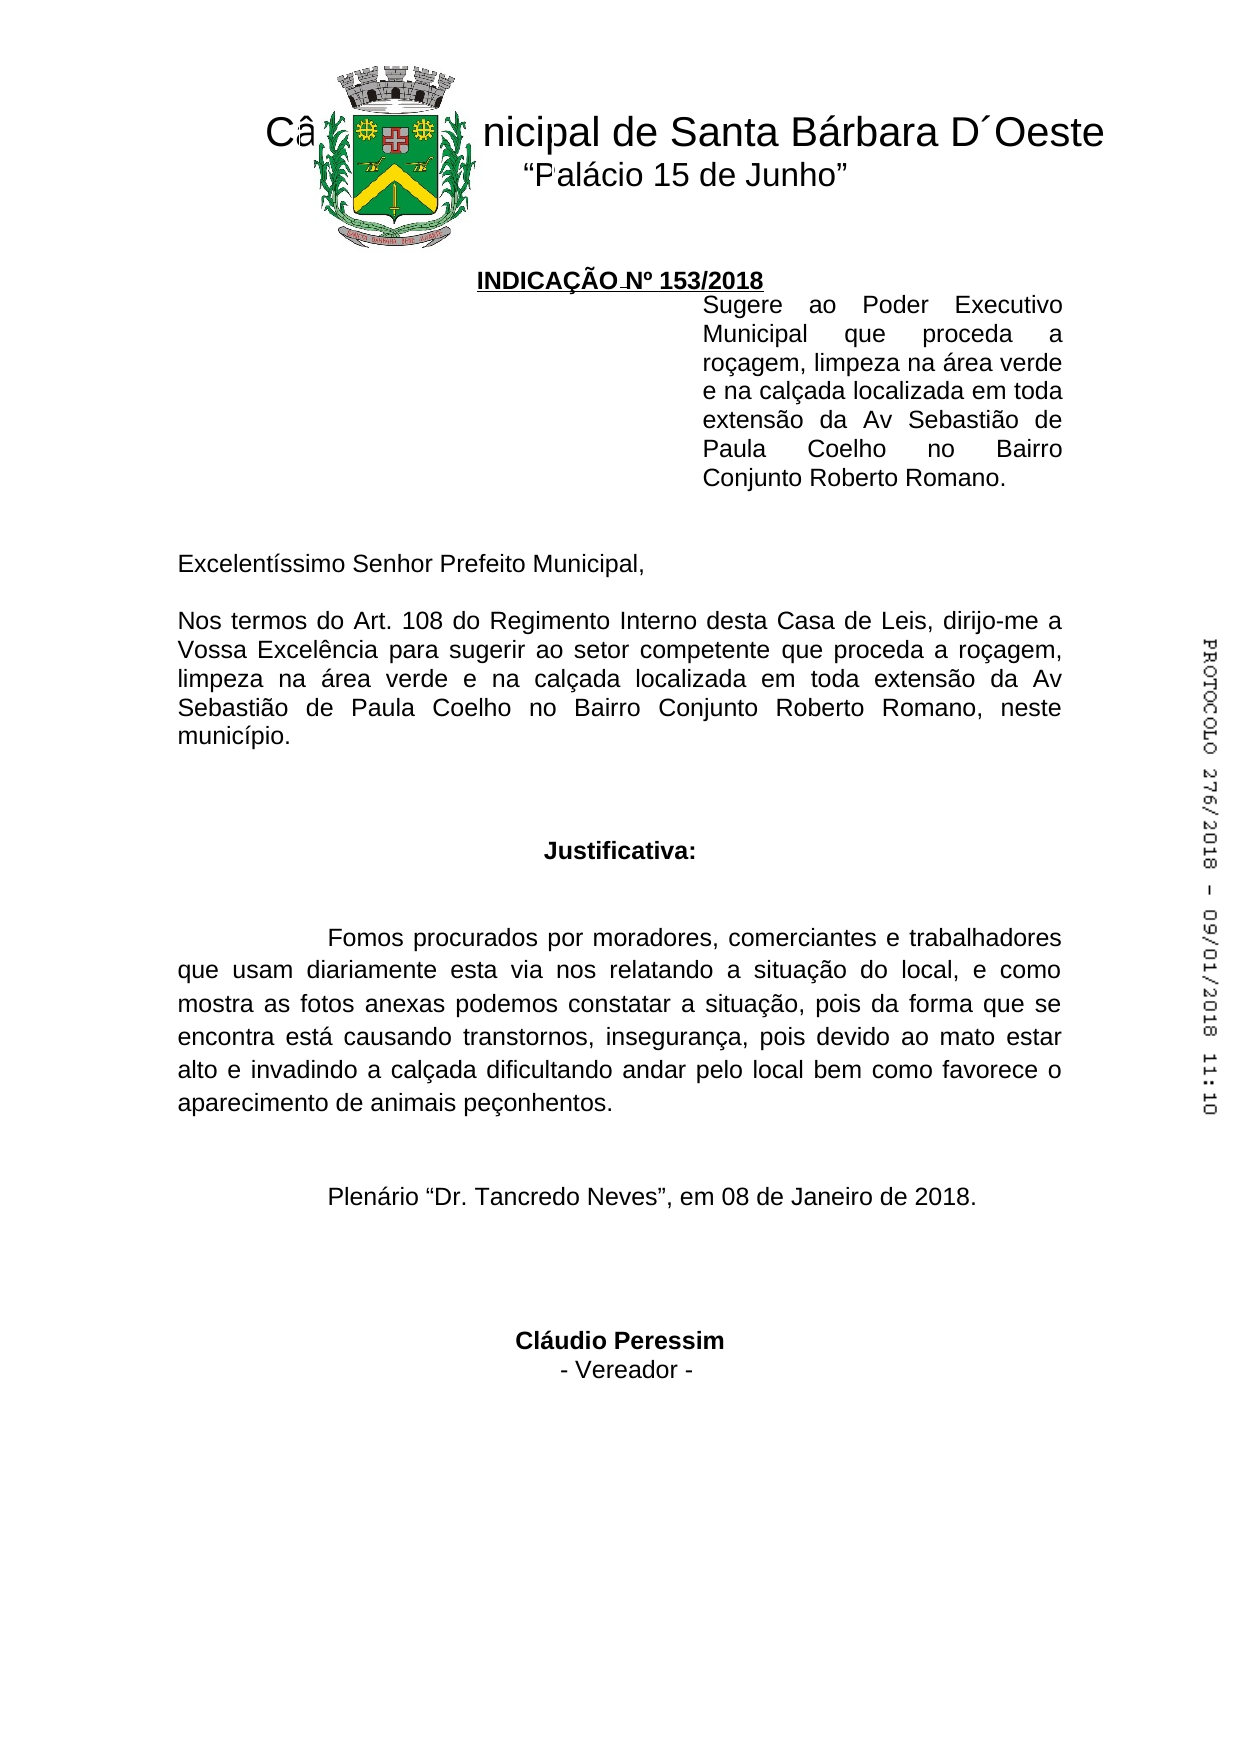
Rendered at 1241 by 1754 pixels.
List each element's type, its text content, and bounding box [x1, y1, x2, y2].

text Plenário “Dr. Tancredo Neves”, em 08 de Janeiro de 2018. [177, 1182, 1063, 1211]
picture [1177, 635, 1241, 1119]
text Justificativa: [177, 836, 1063, 865]
picture [313, 66, 483, 255]
text Fomos procurados por moradores, comerciantes e trabalhadores que usam diariamente esta via nos relatando a situação do local, e como mostra as fotos anexas podemos constatar a situação, pois da forma que se encontra está causando transtornos, insegurança, pois devido ao mato estar alto e invadindo a calçada dificultando andar pelo local bem como favorece o aparecimento de animais peçonhentos. [177, 922, 1063, 1116]
text - Vereador - [177, 1355, 1063, 1384]
text Nos termos do Art. 108 do Regimento Interno desta Casa de Leis, dirijo-me a Vossa Excelência para sugerir ao setor competente que proceda a roçagem, limpeza na área verde e na calçada localizada em toda extensão da Av Sebastião de Paula Coelho no Bairro Conjunto Roberto Romano, neste município. [177, 606, 1063, 750]
text Excelentíssimo Senhor Prefeito Municipal, [177, 549, 1063, 577]
title INDICAÇÃO Nº 153/2018 [177, 266, 1063, 294]
text Sugere ao Poder Executivo Municipal que proceda a roçagem, limpeza na área verde e na calçada localizada em toda extensão da Av Sebastião de Paula Coelho no Bairro Conjunto Roberto Romano. [702, 290, 1063, 491]
text Cláudio Peressim [177, 1326, 1063, 1355]
